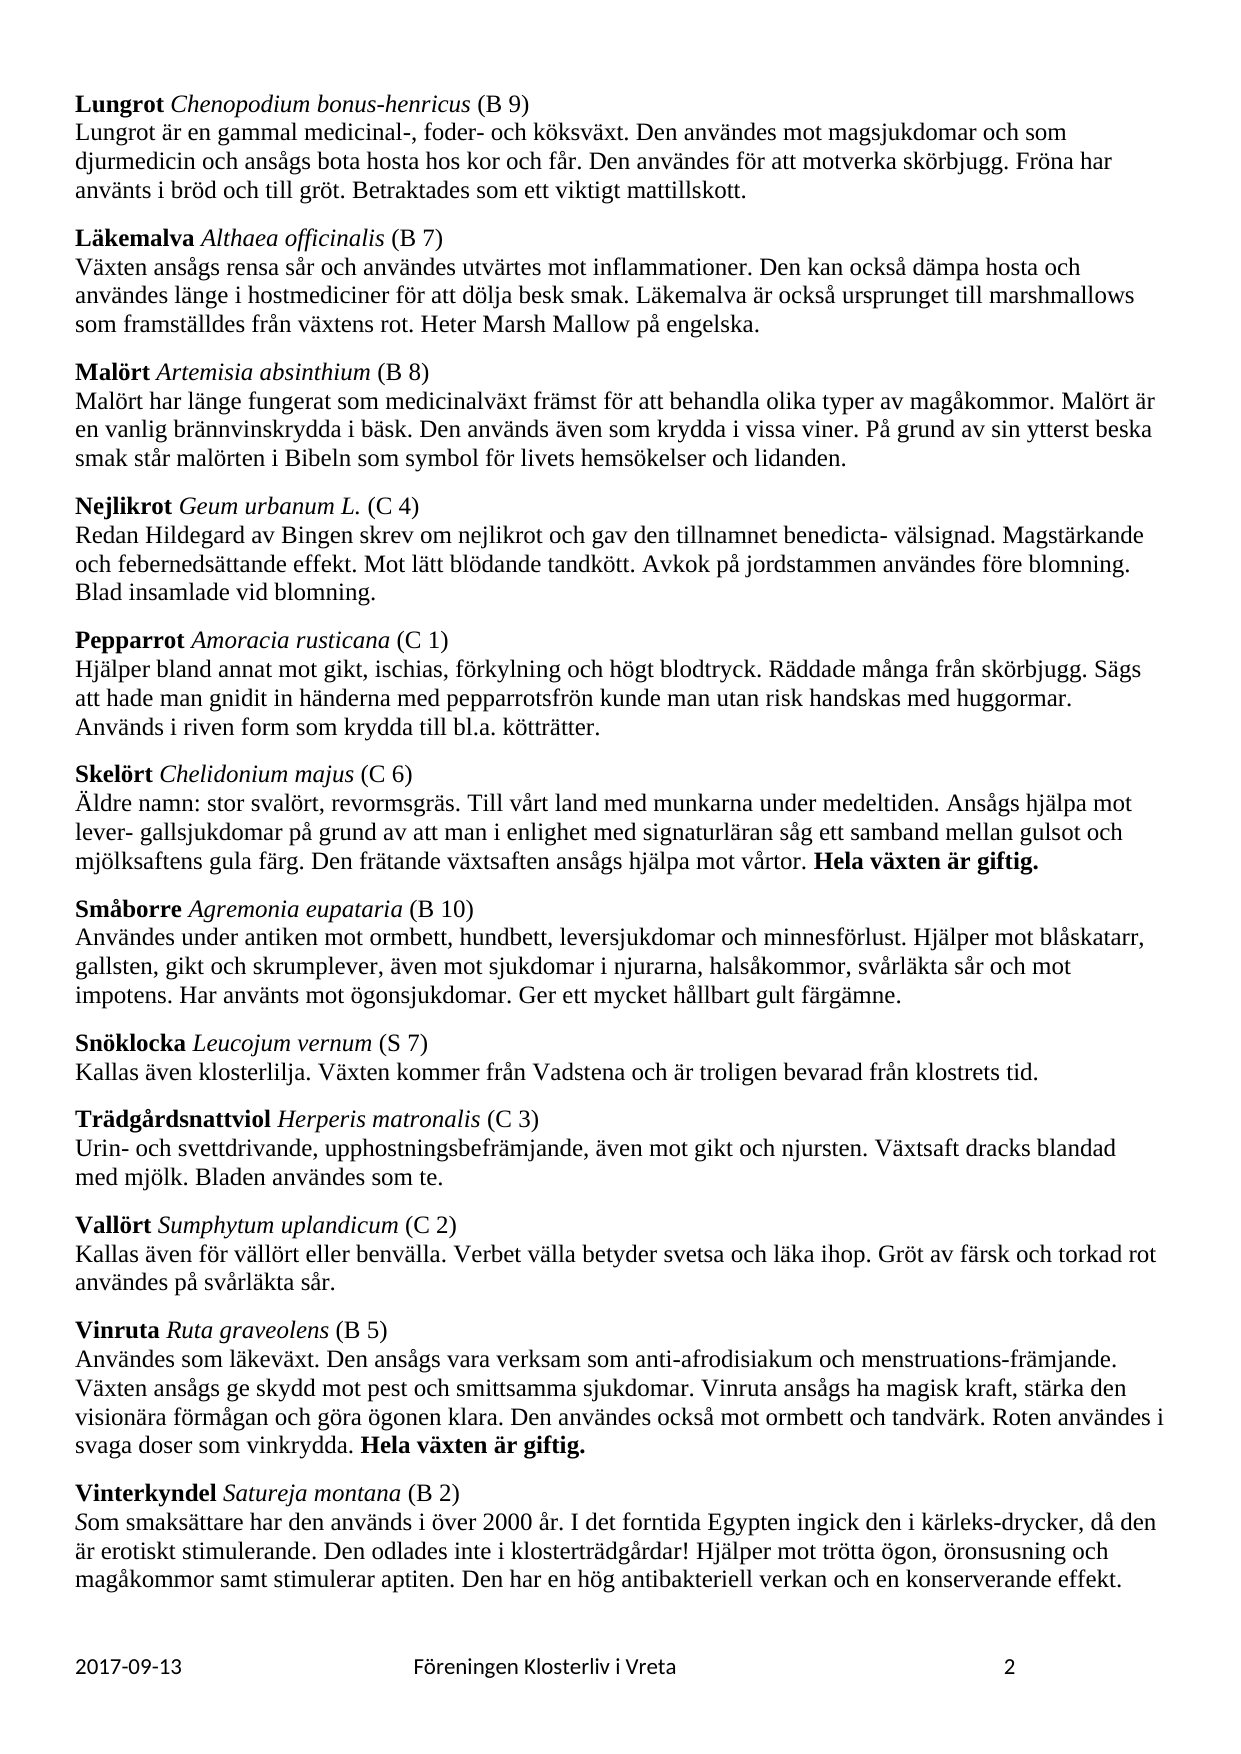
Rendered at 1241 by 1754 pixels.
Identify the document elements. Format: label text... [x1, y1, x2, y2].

text Urin- och svettdrivande, upphostningsbefrämjande, även mot gikt och njursten. Växtsaft dracks blandad med mjölk. Bladen användes som te. [75, 1133, 1165, 1191]
text Läkemalva Althaea officinalis (B 7) [75, 223, 1165, 252]
text Redan Hildegard av Bingen skrev om nejlikrot och gav den tillnamnet benedicta- välsignad. Magstärkande och febernedsättande effekt. Mot lätt blödande tandkött. Avkok på jordstammen användes före blomning. Blad insamlade vid blomning. [75, 520, 1165, 606]
text Användes under antiken mot ormbett, hundbett, leversjukdomar och minnesförlust. Hjälper mot blåskatarr, gallsten, gikt och skrumplever, även mot sjukdomar i njurarna, halsåkommor, svårläkta sår och mot impotens. Har använts mot ögonsjukdomar. Ger ett mycket hållbart gult färgämne. [75, 922, 1165, 1009]
text Vinruta Ruta graveolens (B 5) [75, 1315, 1165, 1344]
text Trädgårdsnattviol Herperis matronalis (C 3) [75, 1104, 1165, 1133]
text Snöklocka Leucojum vernum (S 7) [75, 1028, 1165, 1057]
text Växten ansågs rensa sår och användes utvärtes mot inflammationer. Den kan också dämpa hosta och användes länge i hostmediciner för att dölja besk smak. Läkemalva är också ursprunget till marshmallows som framställdes från växtens rot. Heter Marsh Mallow på engelska. [75, 252, 1165, 338]
text Småborre Agremonia eupataria (B 10) [75, 894, 1165, 922]
text Hjälper bland annat mot gikt, ischias, förkylning och högt blodtryck. Räddade många från skörbjugg. Sägs att hade man gnidit in händerna med pepparrotsfrön kunde man utan risk handskas med huggormar. Används i riven form som krydda till bl.a. kötträtter. [75, 654, 1165, 740]
text Kallas även klosterlilja. Växten kommer från Vadstena och är troligen bevarad från klostrets tid. [75, 1057, 1165, 1085]
text Kallas även för vällört eller benvälla. Verbet välla betyder svetsa och läka ihop. Gröt av färsk och torkad rot användes på svårläkta sår. [75, 1239, 1165, 1296]
text Malört har länge fungerat som medicinalväxt främst för att behandla olika typer av magåkommor. Malört är en vanlig brännvinskrydda i bäsk. Den används även som krydda i vissa viner. På grund av sin ytterst beska smak står malörten i Bibeln som symbol för livets hemsökelser och lidanden. [75, 386, 1165, 472]
text Vallört Sumphytum uplandicum (C 2) [75, 1210, 1165, 1239]
text Malört Artemisia absinthium (B 8) [75, 357, 1165, 386]
text Vinterkyndel Satureja montana (B 2) [75, 1478, 1165, 1507]
text Som smaksättare har den används i över 2000 år. I det forntida Egypten ingick den i kärleks-drycker, då den är erotiskt stimulerande. Den odlades inte i klosterträdgårdar! Hjälper mot trötta ögon, öronsusning och magåkommor samt stimulerar aptiten. Den har en hög antibakteriell verkan och en konserverande effekt. [75, 1507, 1165, 1593]
text Äldre namn: stor svalört, revormsgräs. Till vårt land med munkarna under medeltiden. Ansågs hjälpa mot lever- gallsjukdomar på grund av att man i enlighet med signaturläran såg ett samband mellan gulsot och mjölksaftens gula färg. Den frätande växtsaften ansågs hjälpa mot vårtor. Hela växten är giftig. [75, 788, 1165, 874]
text Nejlikrot Geum urbanum L. (C 4) [75, 491, 1165, 520]
text Lungrot är en gammal medicinal-, foder- och köksväxt. Den användes mot magsjukdomar och som djurmedicin och ansågs bota hosta hos kor och får. Den användes för att motverka skörbjugg. Fröna har använts i bröd och till gröt. Betraktades som ett viktigt mattillskott. [75, 117, 1165, 204]
text Pepparrot Amoracia rusticana (C 1) [75, 625, 1165, 654]
text Skelört Chelidonium majus (C 6) [75, 759, 1165, 788]
text Användes som läkeväxt. Den ansågs vara verksam som anti-afrodisiakum och menstruations-främjande. Växten ansågs ge skydd mot pest och smittsamma sjukdomar. Vinruta ansågs ha magisk kraft, stärka den visionära förmågan och göra ögonen klara. Den användes också mot ormbett och tandvärk. Roten användes i svaga doser som vinkrydda. Hela växten är giftig. [75, 1344, 1165, 1459]
text Lungrot Chenopodium bonus-henricus (B 9) [75, 89, 1165, 117]
